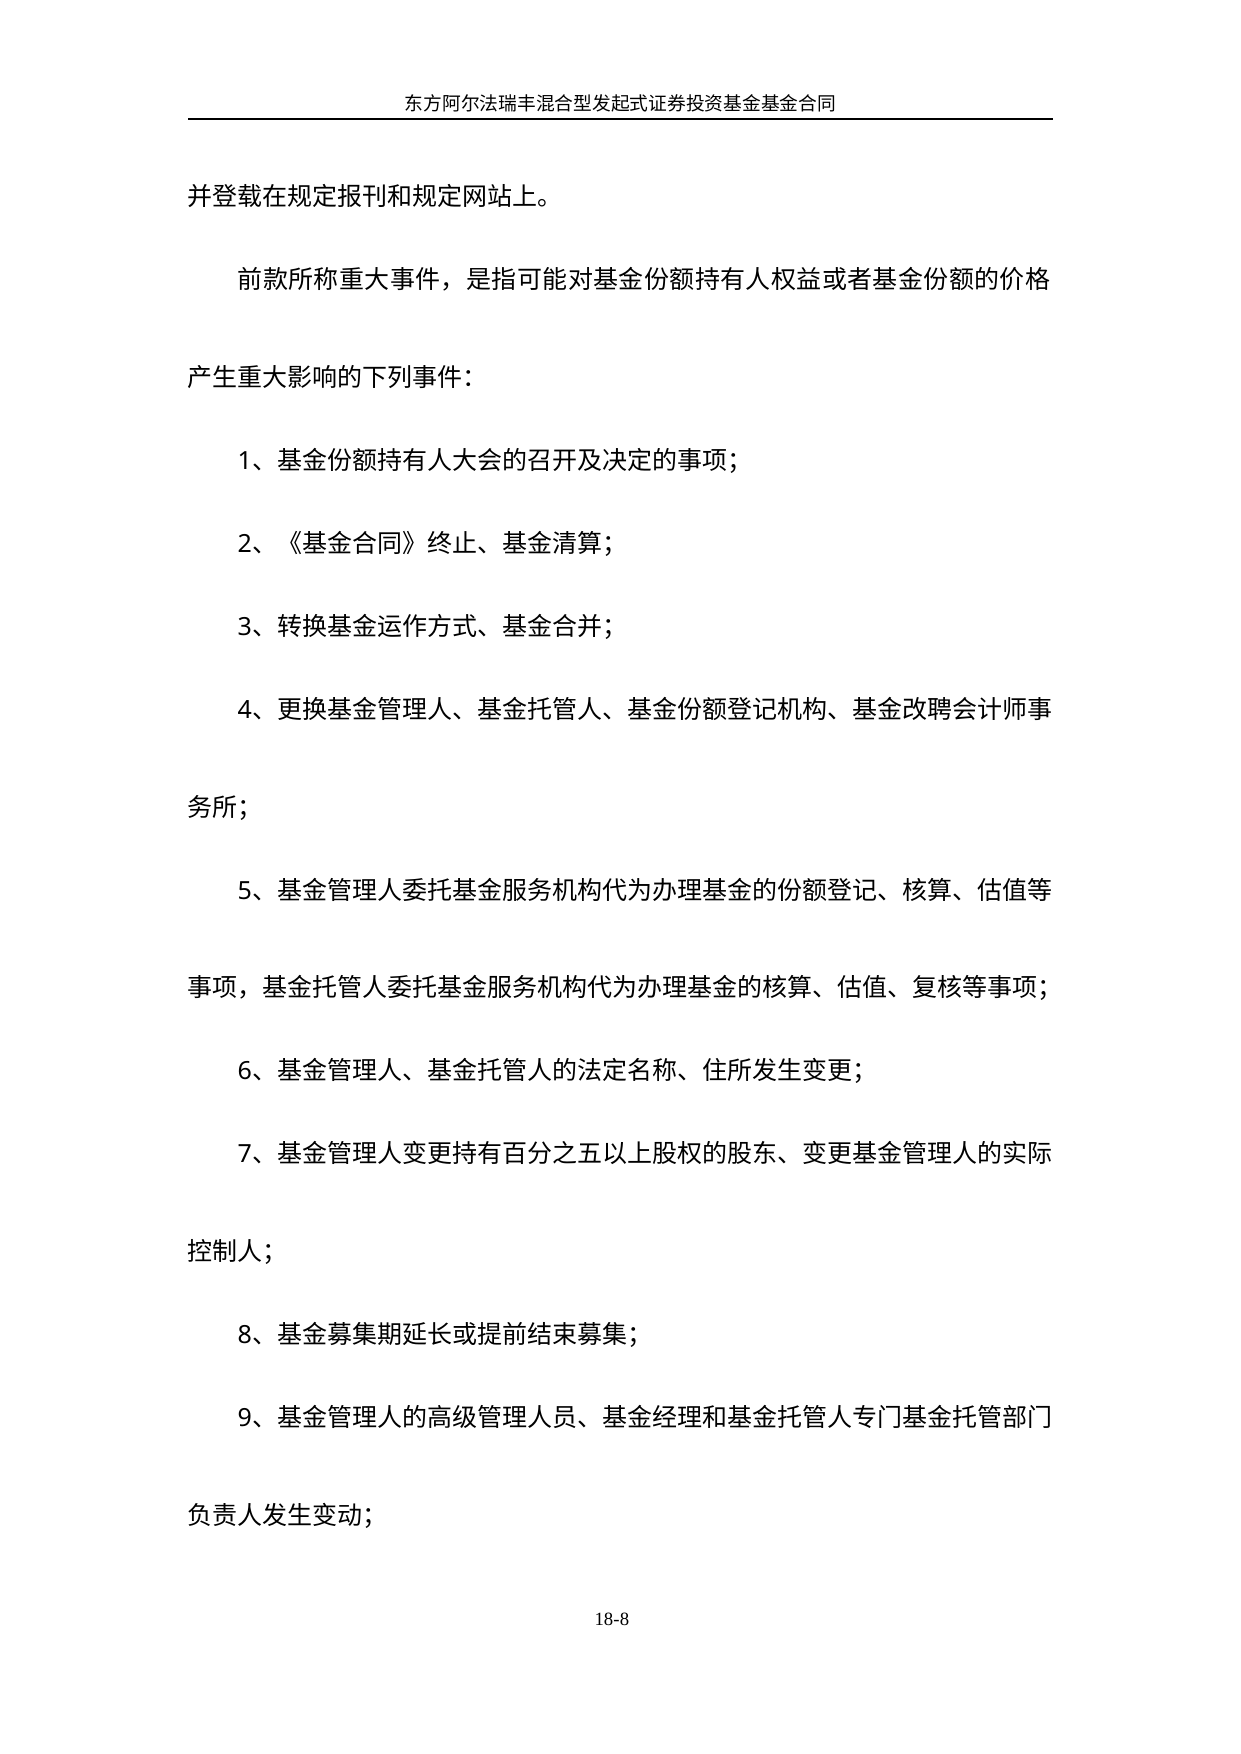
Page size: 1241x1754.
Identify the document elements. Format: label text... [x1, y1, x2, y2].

text 5、基金管理人委托基金服务机构代为办理基金的份额登记、核算、估值等事项，基金托管人委托基金服务机构代为办理基金的核算、估值、复核等事项； [187, 856, 1053, 1018]
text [187, 162, 1053, 227]
text 前款所称重大事件，是指可能对基金份额持有人权益或者基金份额的价格产生重大影响的下列事件： [187, 245, 1053, 408]
text 3、转换基金运作方式、基金合并； [187, 592, 1053, 657]
text 1、基金份额持有人大会的召开及决定的事项； [187, 426, 1053, 491]
text 8、基金募集期延长或提前结束募集； [187, 1300, 1053, 1365]
text 7、基金管理人变更持有百分之五以上股权的股东、变更基金管理人的实际控制人； [187, 1119, 1053, 1282]
text 6、基金管理人、基金托管人的法定名称、住所发生变更； [187, 1036, 1053, 1101]
text 2、《基金合同》终止、基金清算； [187, 509, 1053, 574]
text 9、基金管理人的高级管理人员、基金经理和基金托管人专门基金托管部门负责人发生变动； [187, 1383, 1053, 1546]
text 4、更换基金管理人、基金托管人、基金份额登记机构、基金改聘会计师事务所； [187, 675, 1053, 838]
